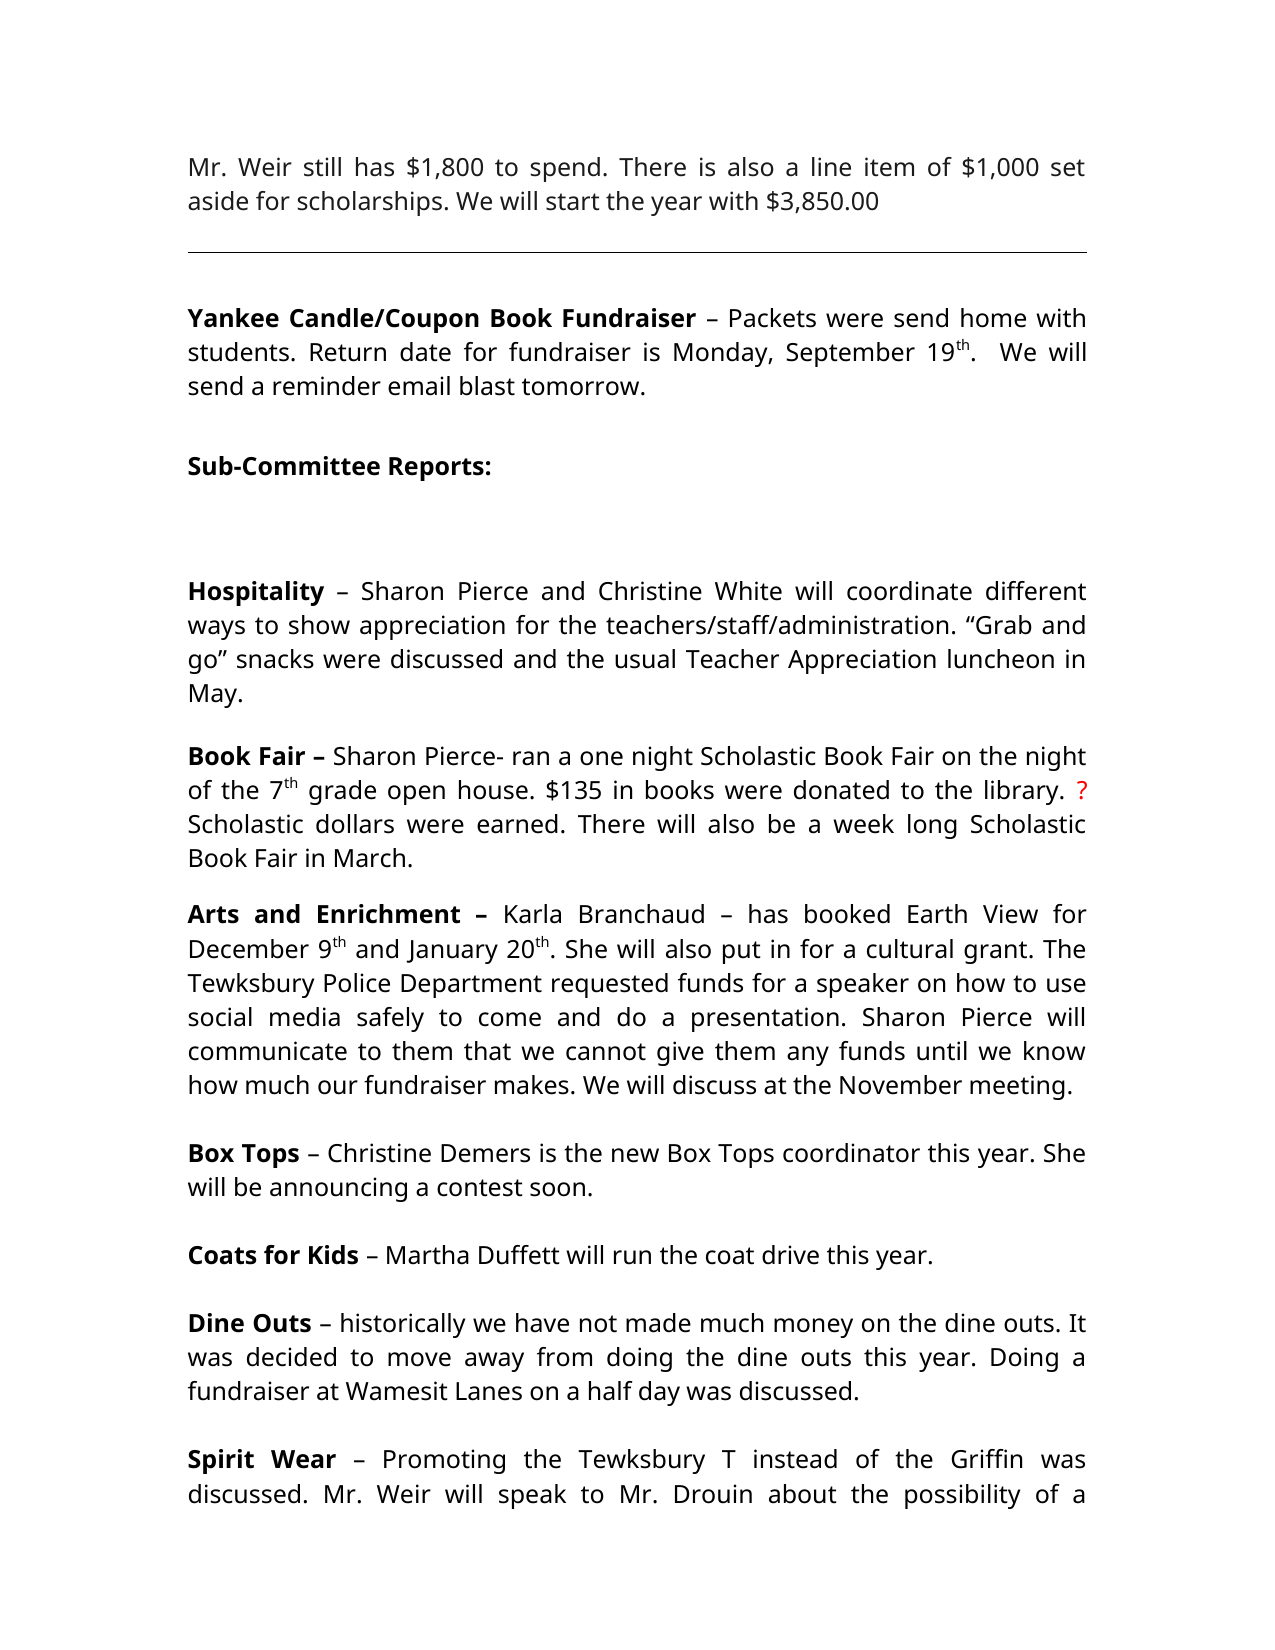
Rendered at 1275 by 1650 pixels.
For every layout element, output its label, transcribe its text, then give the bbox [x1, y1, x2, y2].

text Sub-Committee Reports: [187, 448, 1087, 482]
text Arts and Enrichment – Karla Branchaud – has booked Earth View for December 9th and January 20th. She will also put in for a cultural grant. The Tewksbury Police Department requested funds for a speaker on how to use social media safely to come and do a presentation. Sharon Pierce will communicate to them that we cannot give them any funds until we know how much our fundraiser makes. We will discuss at the November meeting. [187, 897, 1087, 1102]
text Coats for Kids – Martha Duffett will run the coat drive this year. [187, 1238, 1087, 1272]
text Hospitality – Sharon Pierce and Christine White will coordinate different ways to show appreciation for the teachers/staff/administration. “Grab and go” snacks were discussed and the usual Teacher Appreciation luncheon in May. [187, 573, 1087, 709]
text Dine Outs – historically we have not made much money on the dine outs. It was decided to move away from doing the dine outs this year. Doing a fundraiser at Wamesit Lanes on a half day was discussed. [187, 1306, 1087, 1408]
text Box Tops – Christine Demers is the new Box Tops coordinator this year. She will be announcing a contest soon. [187, 1136, 1087, 1204]
text Yankee Candle/Coupon Book Fundraiser – Packets were send home with students. Return date for fundraiser is Monday, September 19th. We will send a reminder email blast tomorrow. [187, 301, 1087, 403]
text Mr. Weir still has $1,800 to spend. There is also a line item of $1,000 set aside for scholarships. We will start the year with $3,850.00 [187, 150, 1087, 218]
text Book Fair – Sharon Pierce- ran a one night Scholastic Book Fair on the night of the 7th grade open house. $135 in books were donated to the library. ? Scholastic dollars were earned. There will also be a week long Scholastic Book Fair in March. [187, 738, 1087, 874]
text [187, 1442, 1087, 1510]
